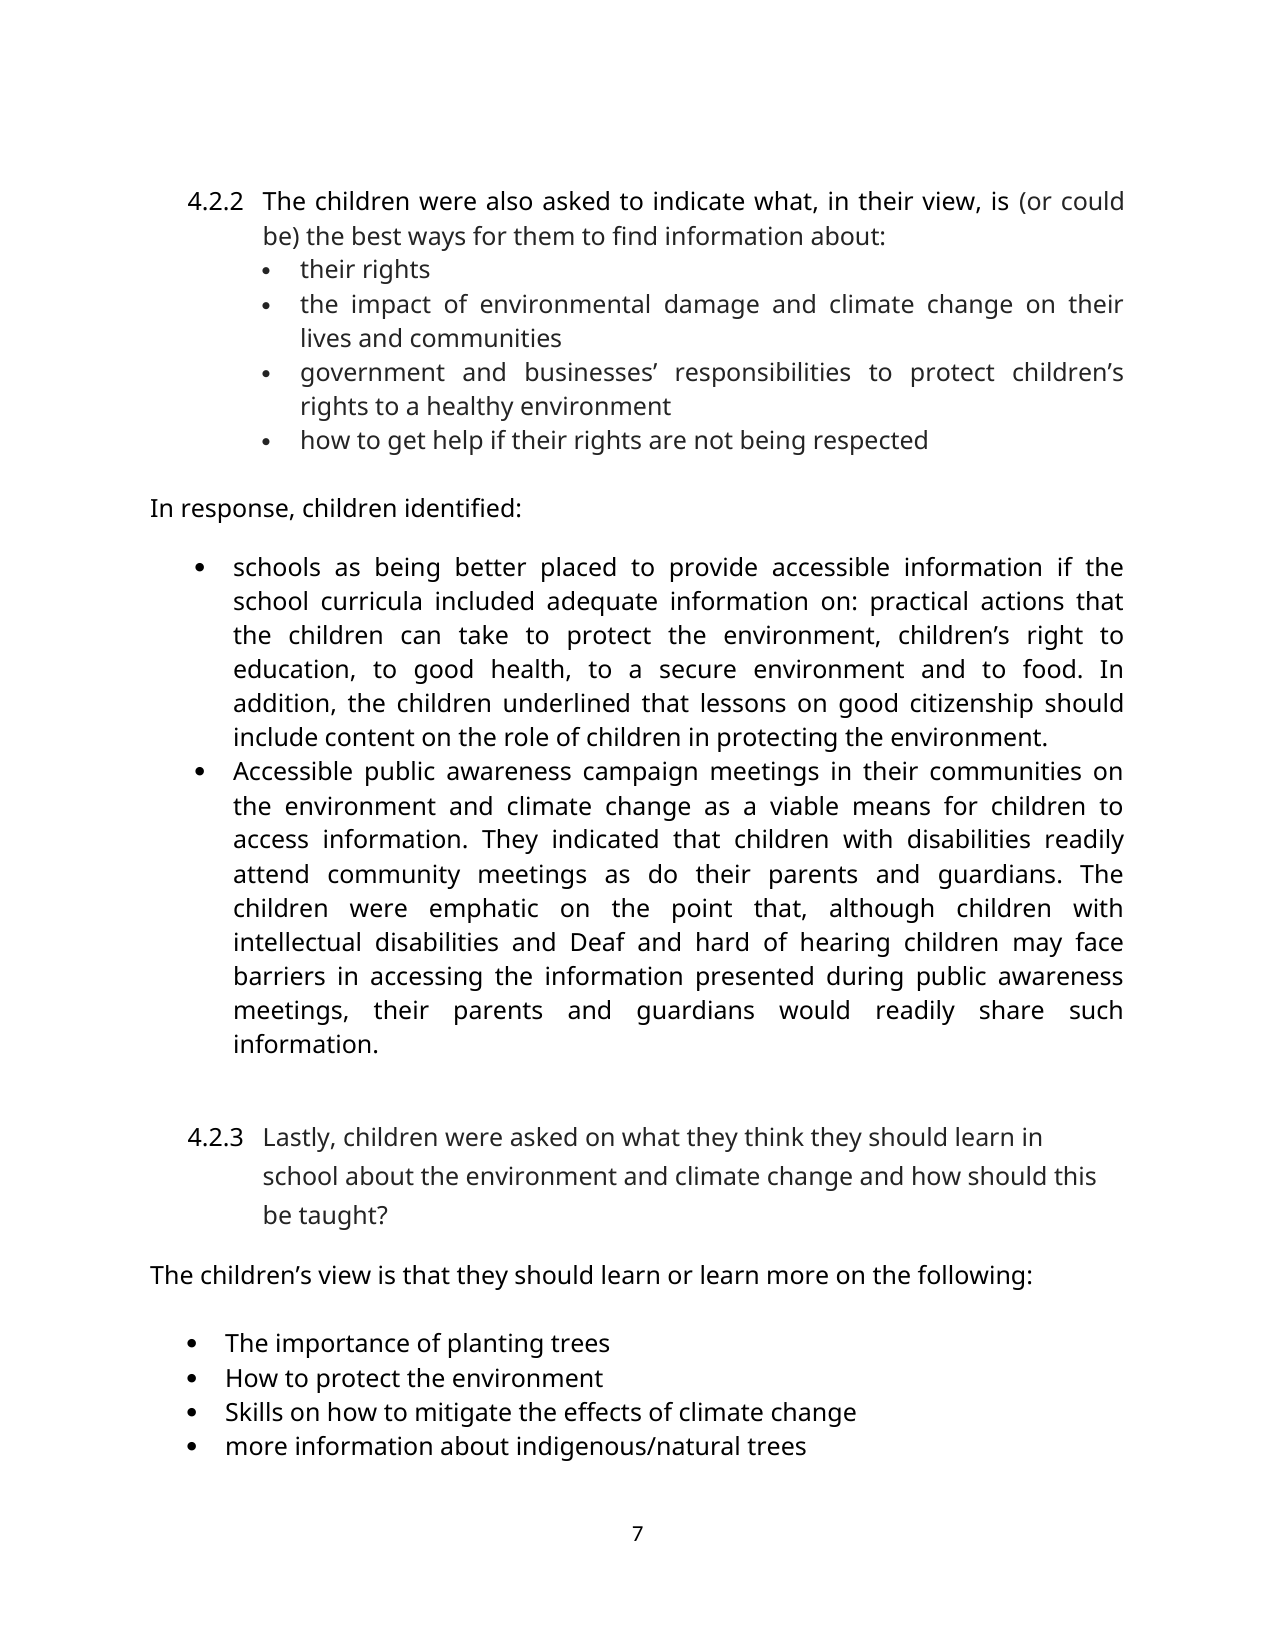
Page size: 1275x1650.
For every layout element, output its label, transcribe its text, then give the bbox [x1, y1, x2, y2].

list Lastly, children were asked on what they think they should learn in school about the environment and climate change and how should this be taught? [187, 1120, 1125, 1232]
list Accessible public awareness campaign meetings in their communities on the environment and climate change as a viable means for children to access information. They indicated that children with disabilities readily attend community meetings as do their parents and guardians. The children were emphatic on the point that, although children with intellectual disabilities and Deaf and hard of hearing children may face barriers in accessing the information presented during public awareness meetings, their parents and guardians would readily share such information. [195, 754, 1125, 1061]
list schools as being better placed to provide accessible information if the school curricula included adequate information on: practical actions that the children can take to protect the environment, children’s right to education, to good health, to a secure environment and to food. In addition, the children underlined that lessons on good citizenship should include content on the role of children in protecting the environment. [195, 550, 1125, 754]
list How to protect the environment [187, 1360, 1125, 1394]
list the impact of environmental damage and climate change on their lives and communities [262, 286, 1125, 354]
list The children were also asked to indicate what, in their view, is (or could be) the best ways for them to find information about: [187, 184, 1125, 252]
list government and businesses’ responsibilities to protect children’s rights to a healthy environment [262, 354, 1125, 422]
list how to get help if their rights are not being respected [262, 422, 1125, 457]
text The children’s view is that they should learn or learn more on the following: [150, 1258, 1125, 1292]
list The importance of planting trees [187, 1326, 1125, 1360]
list their rights [262, 252, 1125, 286]
text In response, children identified: [150, 457, 1125, 525]
list Skills on how to mitigate the effects of climate change [187, 1394, 1125, 1428]
list more information about indigenous/natural trees [187, 1428, 1125, 1462]
